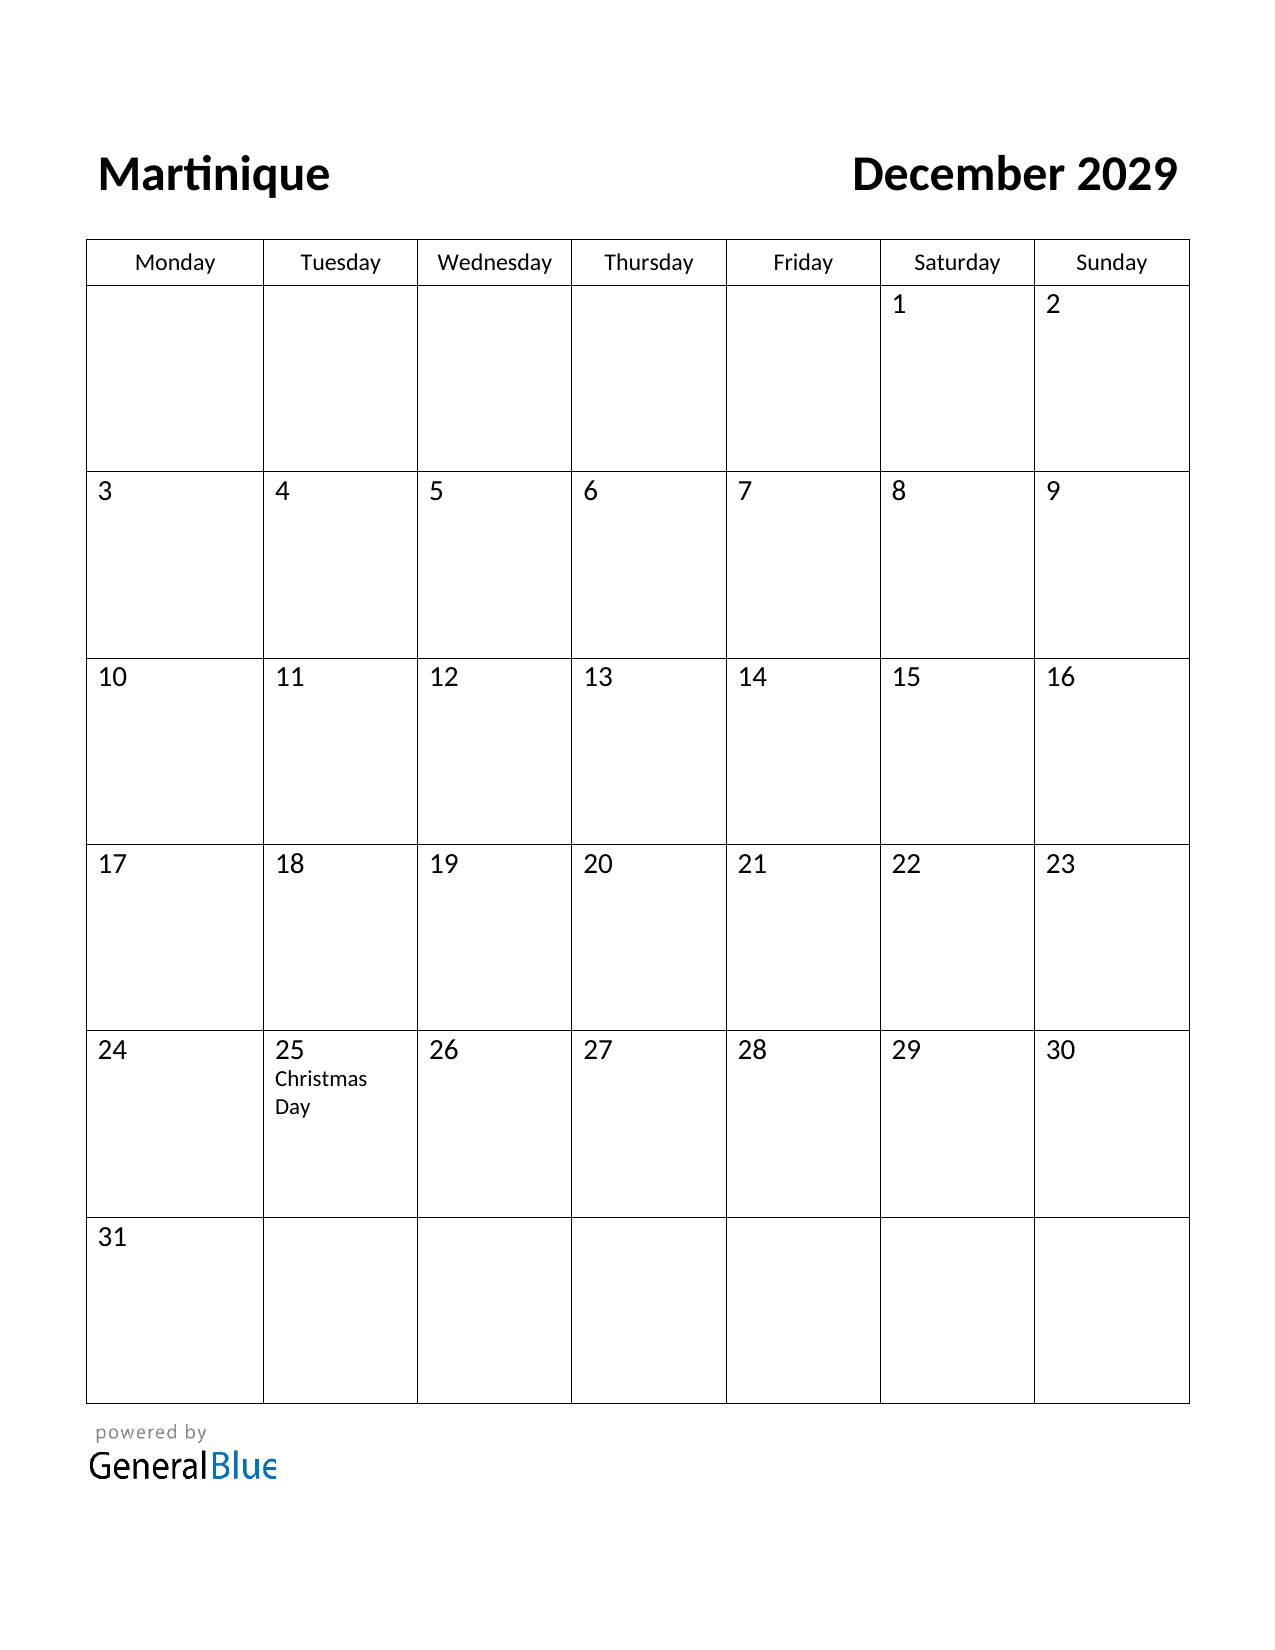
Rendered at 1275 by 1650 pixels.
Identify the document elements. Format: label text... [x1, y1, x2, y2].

table_cell [418, 1218, 571, 1250]
table_cell [264, 1250, 417, 1403]
table_cell Tuesday [264, 240, 417, 284]
table_cell 25 [264, 1031, 417, 1064]
picture [88, 1421, 276, 1484]
table_cell 27 [572, 1031, 726, 1064]
table_cell 28 [727, 1031, 880, 1064]
table_cell [572, 505, 726, 657]
table_cell [86, 1404, 1189, 1502]
table_cell [881, 1218, 1034, 1250]
table_cell [881, 1250, 1034, 1403]
table_cell [1035, 1218, 1189, 1250]
table_cell [727, 1250, 880, 1403]
table_cell Christmas Day [264, 1064, 417, 1217]
table_cell Sunday [1035, 240, 1189, 284]
table_cell [572, 1218, 726, 1250]
table_cell 7 [727, 472, 880, 504]
table_cell 24 [87, 1031, 263, 1064]
table_cell [1035, 878, 1189, 1030]
table_cell 23 [1035, 845, 1189, 877]
table_cell [87, 878, 263, 1030]
table_cell [881, 691, 1034, 844]
table_cell [572, 1064, 726, 1217]
table_cell [1035, 1250, 1189, 1403]
table_cell [572, 691, 726, 844]
table_cell [264, 318, 417, 471]
table_cell [418, 878, 571, 1030]
table_cell 30 [1035, 1031, 1189, 1064]
table_cell [572, 286, 726, 318]
table_cell Saturday [881, 240, 1034, 284]
table_cell [1035, 505, 1189, 657]
table_cell [881, 318, 1034, 471]
table_cell [1035, 318, 1189, 471]
table_cell 31 [87, 1218, 263, 1250]
table_cell [418, 505, 571, 657]
table_cell 18 [264, 845, 417, 877]
table_cell 20 [572, 845, 726, 877]
table_cell [418, 318, 571, 471]
table_cell [418, 286, 571, 318]
table_cell 11 [264, 659, 417, 691]
table_cell Thursday [572, 240, 726, 284]
table_cell 15 [881, 659, 1034, 691]
table_cell [418, 1064, 571, 1217]
table_cell Friday [727, 240, 880, 284]
table_cell Wednesday [418, 240, 571, 284]
table_cell Monday [87, 240, 263, 284]
table_cell 14 [727, 659, 880, 691]
table_cell [881, 1064, 1034, 1217]
table_cell 9 [1035, 472, 1189, 504]
table_cell 8 [881, 472, 1034, 504]
table_cell 10 [87, 659, 263, 691]
table_cell 19 [418, 845, 571, 877]
table_header Martinique [86, 105, 572, 239]
table_cell 12 [418, 659, 571, 691]
table_cell 17 [87, 845, 263, 877]
table_cell 16 [1035, 659, 1189, 691]
table_cell [87, 286, 263, 318]
table_cell 6 [572, 472, 726, 504]
table_cell 13 [572, 659, 726, 691]
table_cell [87, 1250, 263, 1403]
table_header December 2029 [572, 105, 1189, 239]
table_cell [572, 318, 726, 471]
table_cell [418, 691, 571, 844]
table_cell 22 [881, 845, 1034, 877]
table_cell [727, 318, 880, 471]
table_cell 21 [727, 845, 880, 877]
table_cell [264, 1218, 417, 1250]
table_cell [727, 286, 880, 318]
table_cell [727, 691, 880, 844]
table_cell [572, 878, 726, 1030]
table_cell 5 [418, 472, 571, 504]
table_cell [264, 286, 417, 318]
table_cell 1 [881, 286, 1034, 318]
table_cell 2 [1035, 286, 1189, 318]
table_cell [881, 505, 1034, 657]
table_cell [727, 878, 880, 1030]
table_cell [264, 878, 417, 1030]
table_cell [264, 505, 417, 657]
table_cell 29 [881, 1031, 1034, 1064]
table_cell 3 [87, 472, 263, 504]
table_cell [1035, 1064, 1189, 1217]
table_cell 26 [418, 1031, 571, 1064]
table_cell [881, 878, 1034, 1030]
table_cell [87, 691, 263, 844]
table_cell [727, 1218, 880, 1250]
table_cell [727, 1064, 880, 1217]
table_cell [572, 1250, 726, 1403]
table_cell [1035, 691, 1189, 844]
table_cell 4 [264, 472, 417, 504]
table_cell [418, 1250, 571, 1403]
table_cell [87, 1064, 263, 1217]
table_cell [87, 505, 263, 657]
table_cell [87, 318, 263, 471]
table_cell [727, 505, 880, 657]
table_cell [264, 691, 417, 844]
